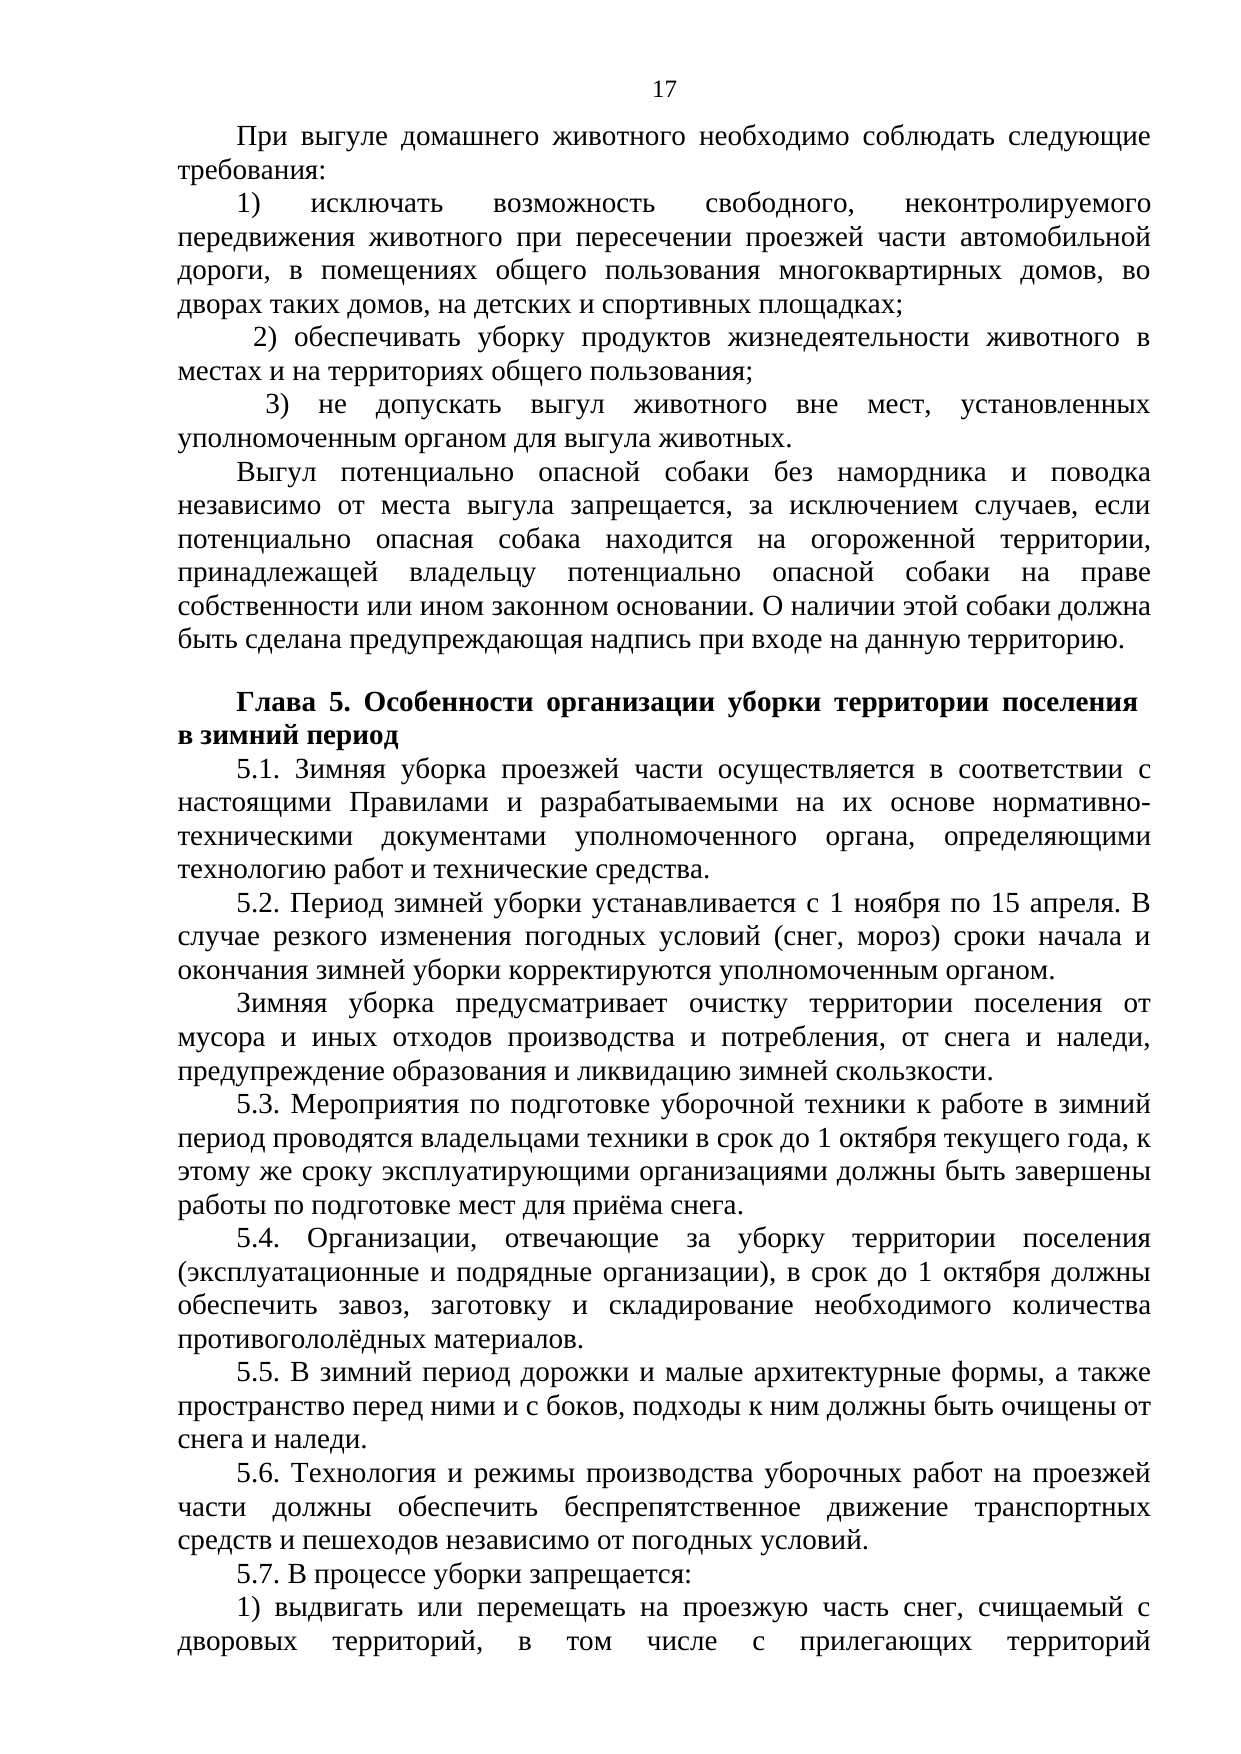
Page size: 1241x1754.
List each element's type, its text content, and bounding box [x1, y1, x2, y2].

text 1) исключать возможность свободного, неконтролируемого передвижения животного при пересечении проезжей части автомобильной дороги, в помещениях общего пользования многоквартирных домов, во дворах таких домов, на детских и спортивных площадках; [177, 185, 1152, 319]
text 2) обеспечивать уборку продуктов жизнедеятельности животного в местах и на территориях общего пользования; [177, 319, 1152, 387]
text 5.5. В зимний период дорожки и малые архитектурные формы, а также пространство перед ними и с боков, подходы к ним должны быть очищены от снега и наледи. [177, 1354, 1152, 1455]
text 5.2. Период зимней уборки устанавливается с 1 ноября по 15 апреля. В случае резкого изменения погодных условий (снег, мороз) сроки начала и окончания зимней уборки корректируются уполномоченным органом. [177, 885, 1152, 986]
text Зимняя уборка предусматривает очистку территории поселения от мусора и иных отходов производства и потребления, от снега и наледи, предупреждение образования и ликвидацию зимней скользкости. [177, 986, 1152, 1086]
text 5.6. Технология и режимы производства уборочных работ на проезжей части должны обеспечить беспрепятственное движение транспортных средств и пешеходов независимо от погодных условий. [177, 1455, 1152, 1556]
text 5.1. Зимняя уборка проезжей части осуществляется в соответствии с настоящими Правилами и разрабатываемыми на их основе нормативно-техническими документами уполномоченного органа, определяющими технологию работ и технические средства. [177, 751, 1152, 885]
text 3) не допускать выгул животного вне мест, установленных уполномоченным органом для выгула животных. [177, 387, 1152, 454]
text 5.4. Организации, отвечающие за уборку территории поселения (эксплуатационные и подрядные организации), в срок до 1 октября должны обеспечить завоз, заготовку и складирование необходимого количества противогололёдных материалов. [177, 1220, 1152, 1354]
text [177, 1589, 1152, 1656]
text Выгул потенциально опасной собаки без намордника и поводка независимо от места выгула запрещается, за исключением случаев, если потенциально опасная собака находится на огороженной территории, принадлежащей владельцу потенциально опасной собаки на праве собственности или ином законном основании. О наличии этой собаки должна быть сделана предупреждающая надпись при входе на данную территорию. [177, 454, 1152, 655]
text При выгуле домашнего животного необходимо соблюдать следующие требования: [177, 118, 1152, 185]
text 5.3. Мероприятия по подготовке уборочной техники к работе в зимний период проводятся владельцами техники в срок до 1 октября текущего года, к этому же сроку эксплуатирующими организациями должны быть завершены работы по подготовке мест для приёма снега. [177, 1086, 1152, 1220]
text Глава 5. Особенности организации уборки территории поселения в зимний период [177, 684, 1152, 751]
text 5.7. В процессе уборки запрещается: [177, 1556, 1152, 1589]
